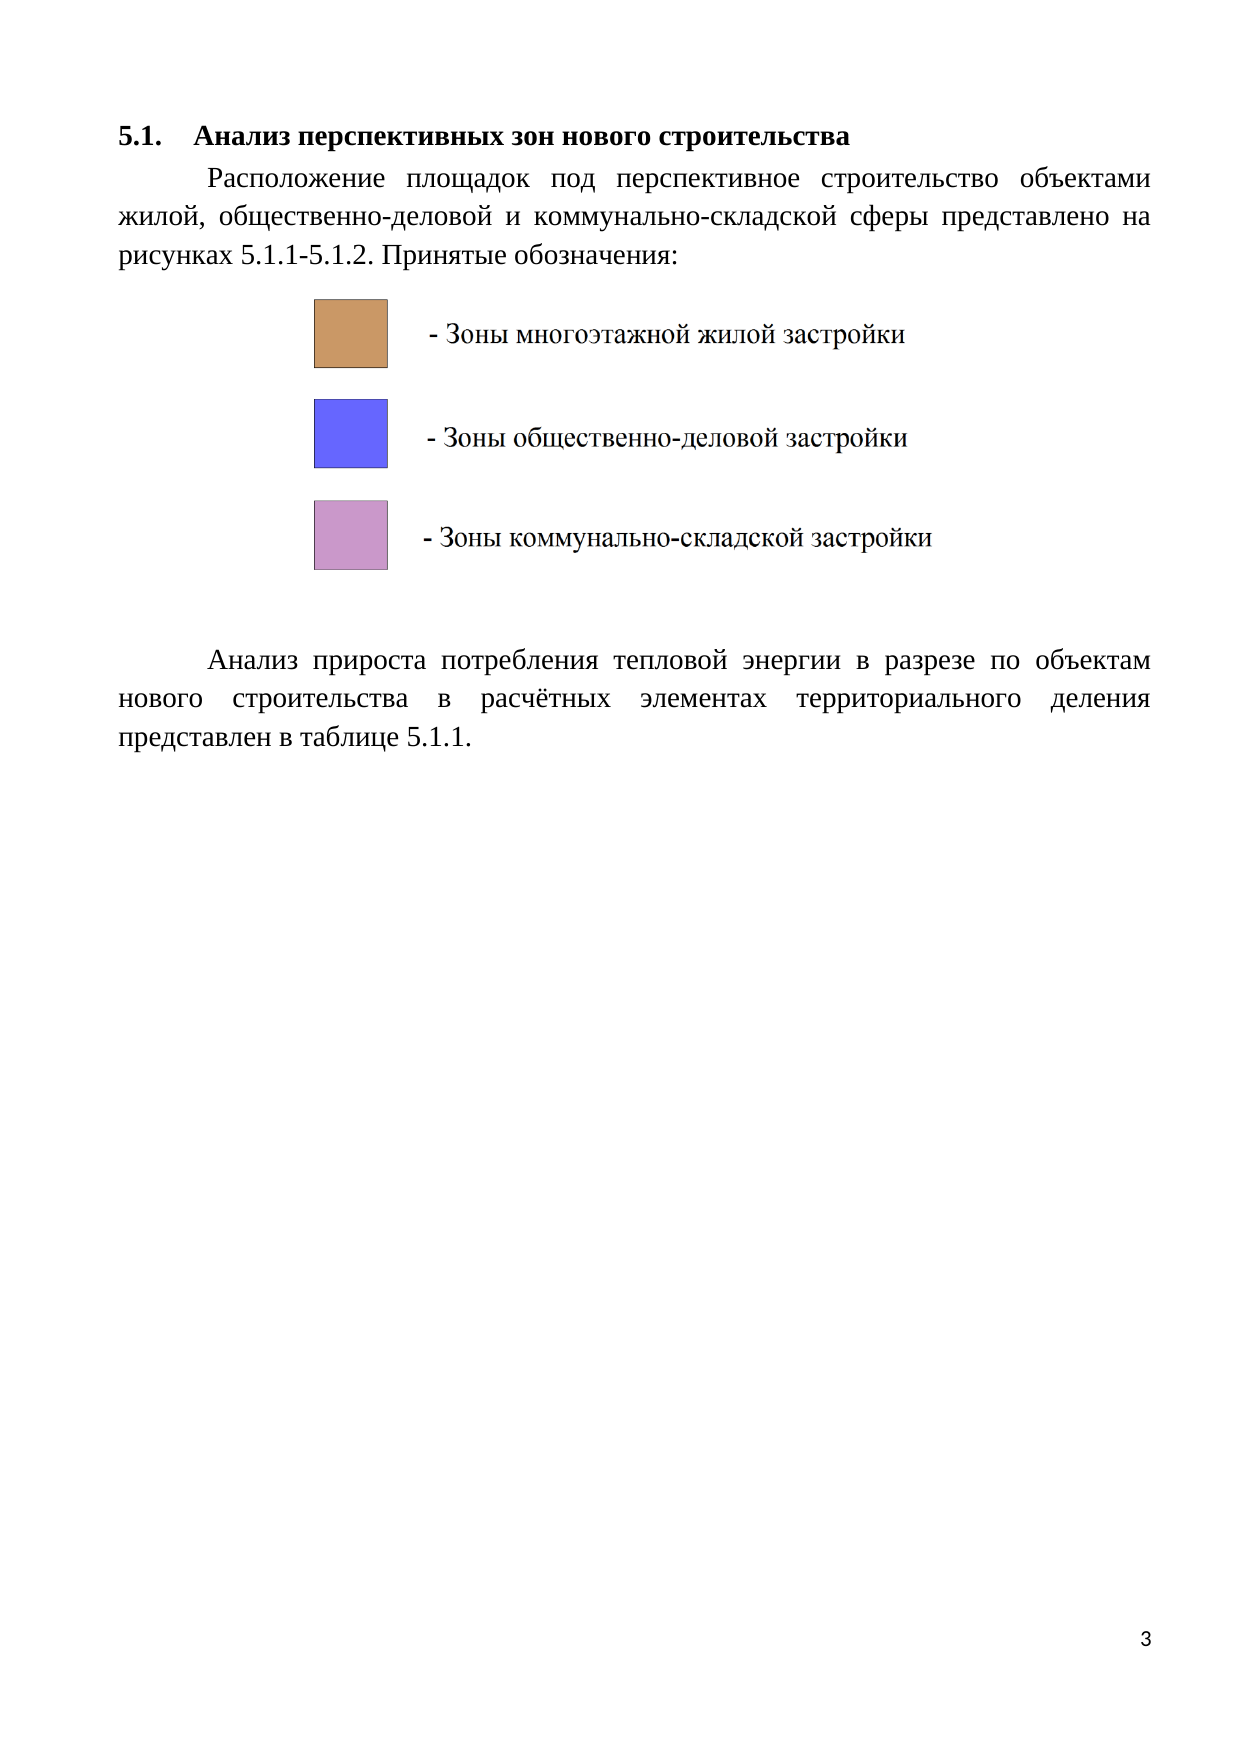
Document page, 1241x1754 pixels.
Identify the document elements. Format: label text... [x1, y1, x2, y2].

subtitle Анализ перспективных зон нового строительства [118, 118, 1152, 152]
text Расположение площадок под перспективное строительство объектами жилой, общественно-деловой и коммунально-складской сферы представлено на рисунках 5.1.1-5.1.2. Принятые обозначения: [118, 160, 1152, 271]
text Анализ прироста потребления тепловой энергии в разрезе по объектам нового строительства в расчётных элементах территориального деления представлен в таблице 5.1.1. [118, 642, 1152, 752]
picture [256, 275, 1014, 599]
